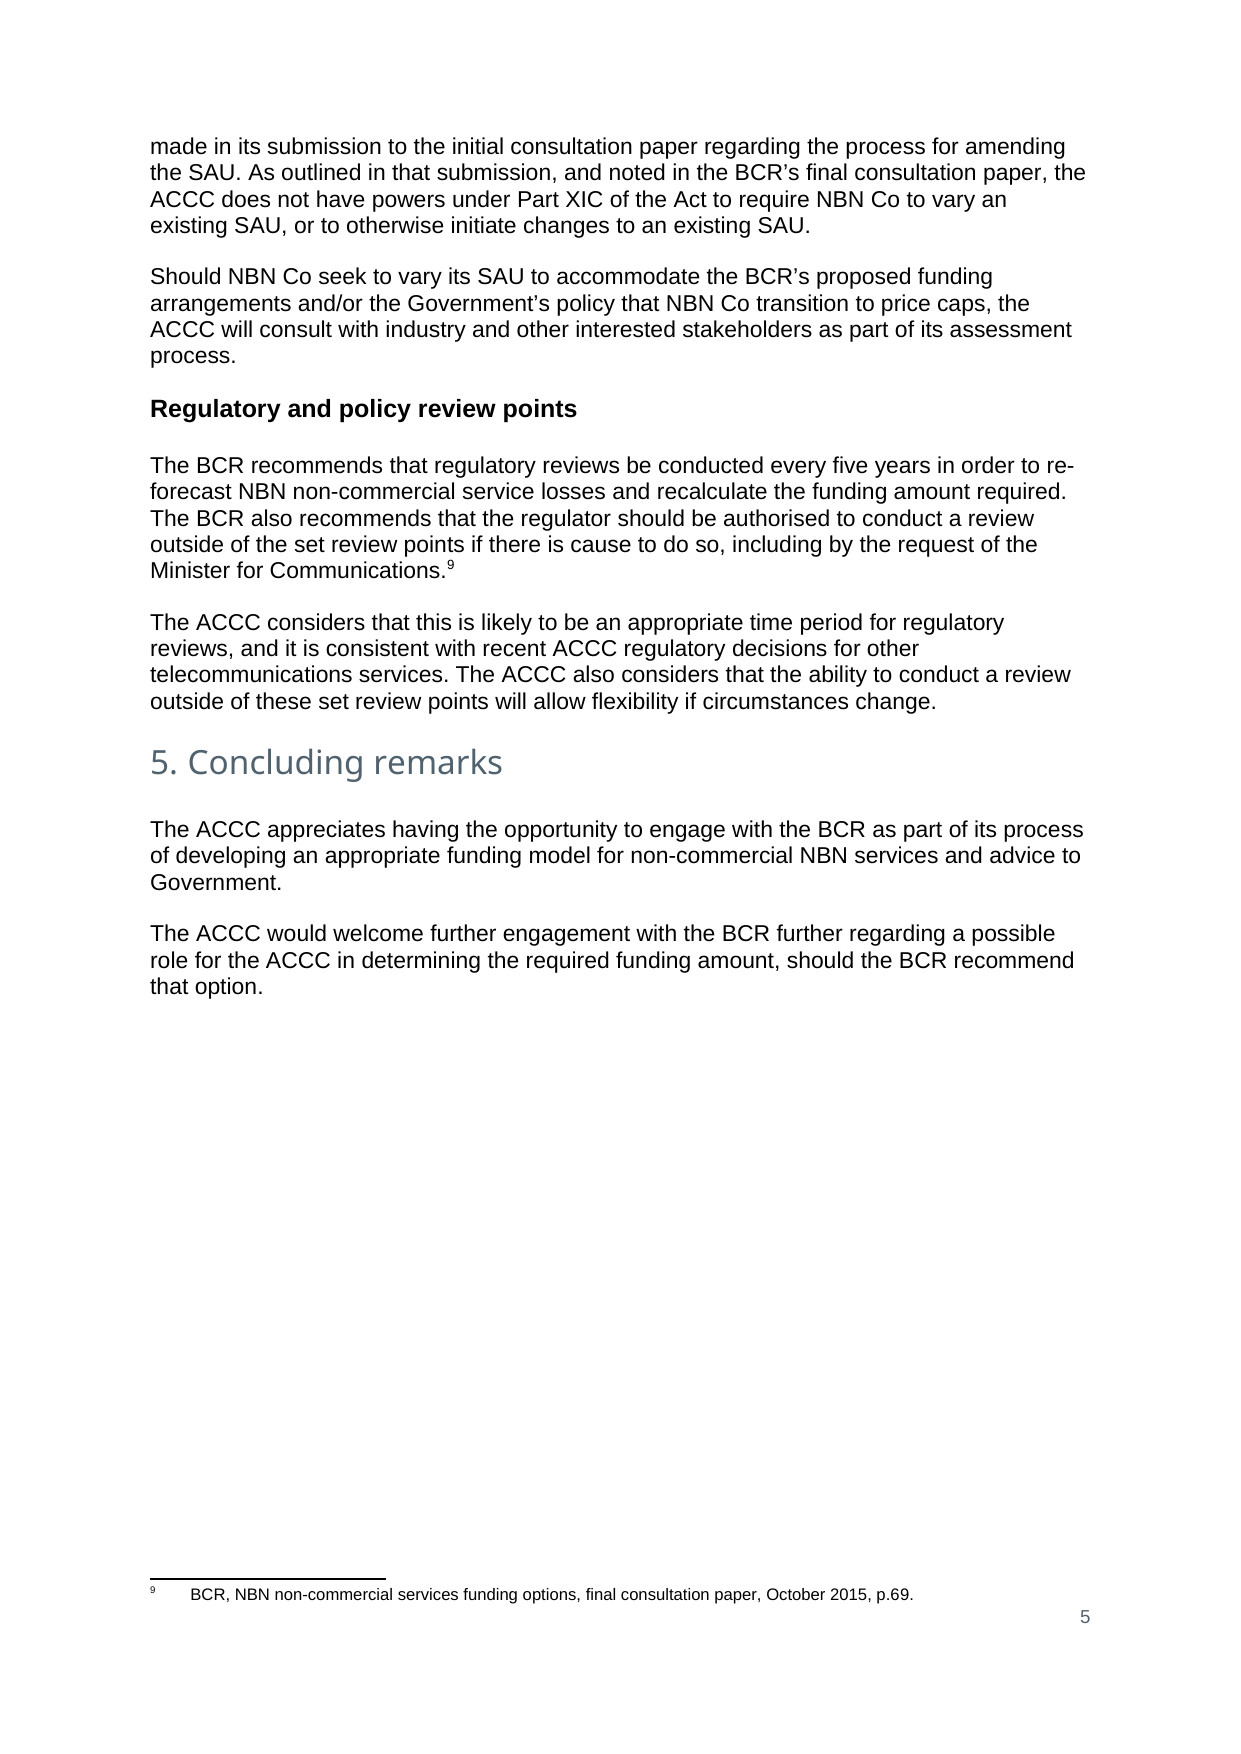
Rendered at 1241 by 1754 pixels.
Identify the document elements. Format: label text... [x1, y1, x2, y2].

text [150, 133, 1090, 238]
text Concluding remarks [150, 739, 1090, 784]
text The ACCC would welcome further engagement with the BCR further regarding a possible role for the ACCC in determining the required funding amount, should the BCR recommend that option. [150, 920, 1090, 999]
text The ACCC appreciates having the opportunity to engage with the BCR as part of its process of developing an appropriate funding model for non-commercial NBN services and advice to Government. [150, 816, 1090, 895]
text The ACCC considers that this is likely to be an appropriate time period for regulatory reviews, and it is consistent with recent ACCC regulatory decisions for other telecommunications services. The ACCC also considers that the ability to conduct a review outside of these set review points will allow flexibility if circumstances change. [150, 608, 1090, 714]
text The BCR recommends that regulatory reviews be conducted every five years in order to re-forecast NBN non-commercial service losses and recalculate the funding amount required. The BCR also recommends that the regulator should be authorised to conduct a review outside of the set review points if there is cause to do so, including by the request of the Minister for Communications. [150, 452, 1090, 583]
subtitle Regulatory and policy review points [150, 394, 1090, 422]
text Should NBN Co seek to vary its SAU to accommodate the BCR’s proposed funding arrangements and/or the Government’s policy that NBN Co transition to price caps, the ACCC will consult with industry and other interested stakeholders as part of its assessment process. [150, 263, 1090, 369]
